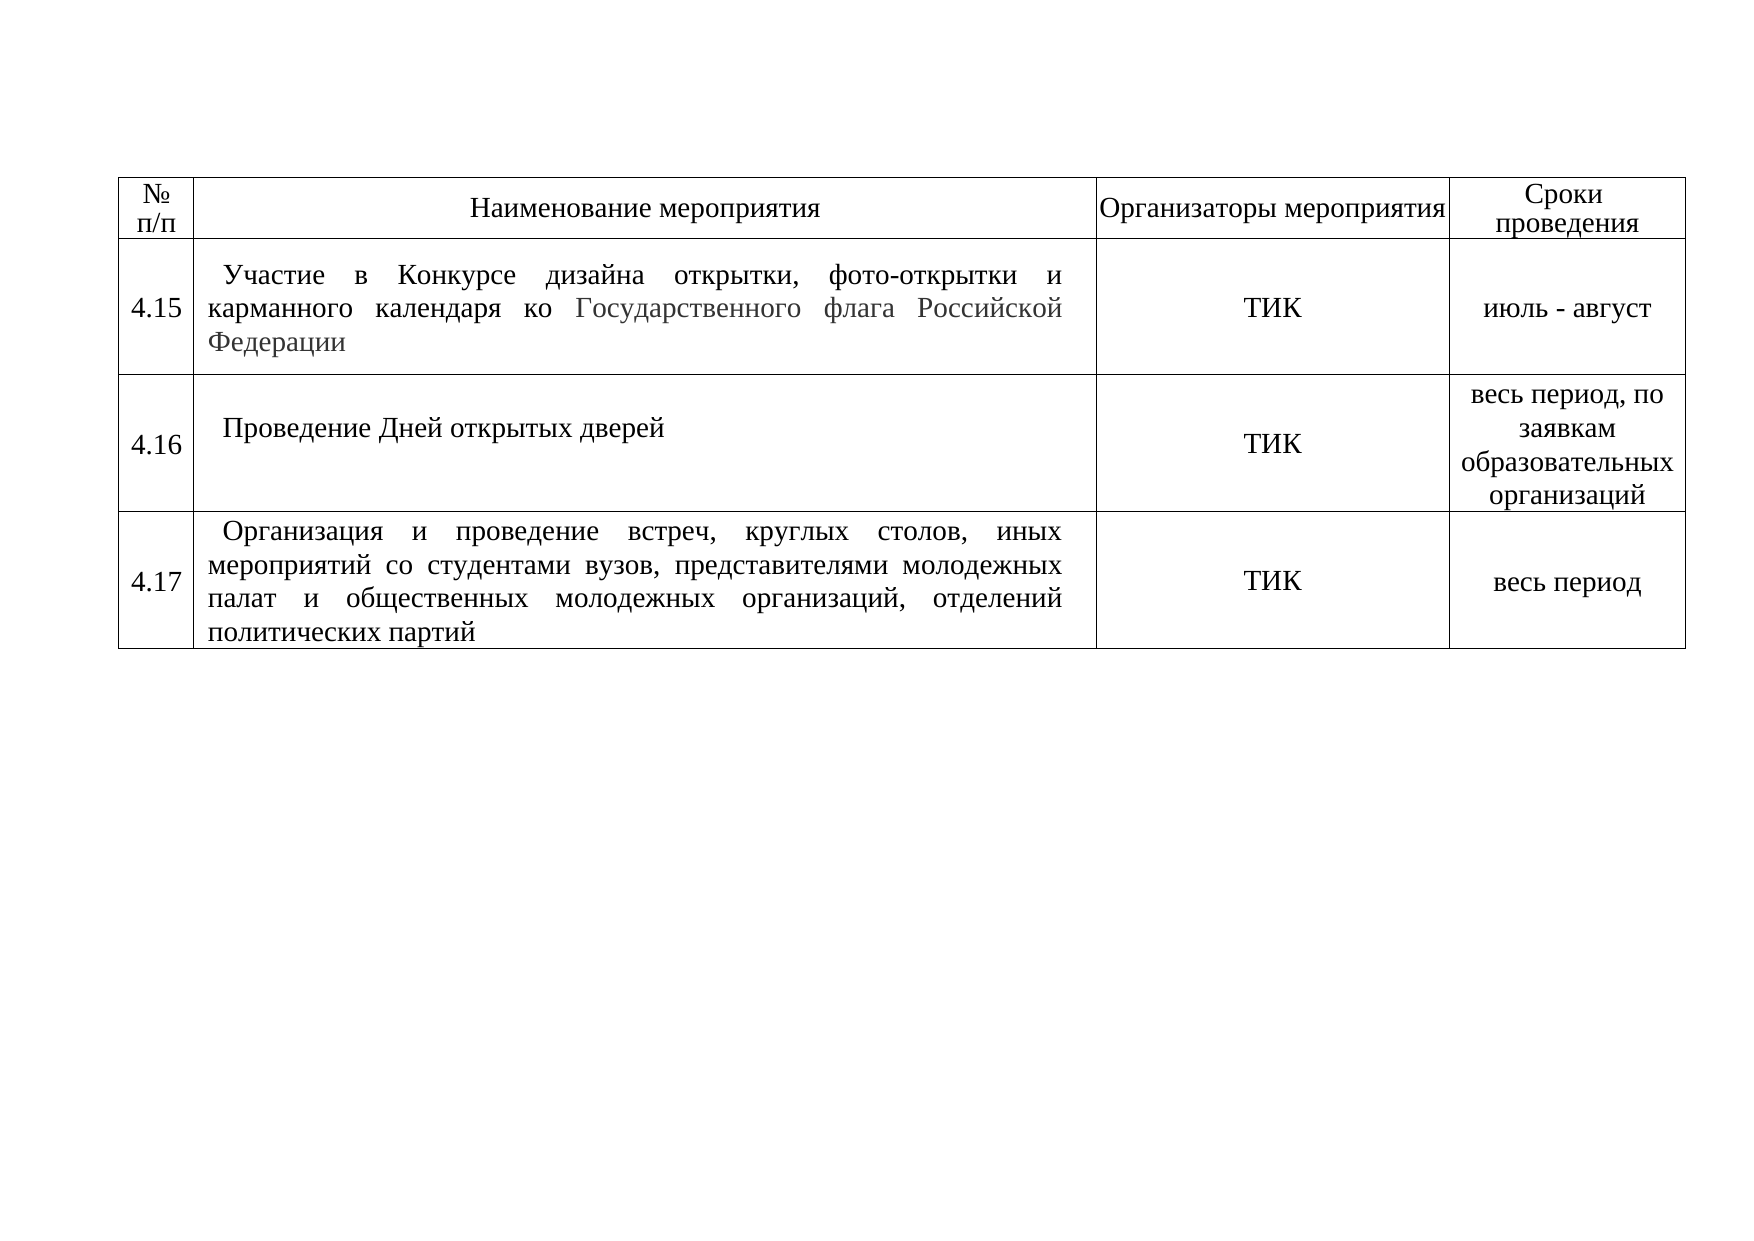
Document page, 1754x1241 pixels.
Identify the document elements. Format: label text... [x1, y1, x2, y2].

table_header Наименование мероприятия [194, 178, 1096, 238]
table_cell ТИК [1097, 512, 1449, 647]
table_cell июль - август [1450, 239, 1685, 374]
table_cell Организация и проведение встреч, круглых столов, иных мероприятий со студентами вузов, представителями молодежных палат и общественных молодежных организаций, отделений политических партий [194, 512, 1096, 647]
table_cell весь период, по заявкам образовательных организаций [1450, 375, 1685, 511]
table_cell Участие в Конкурсе дизайна открытки, фото-открытки и карманного календаря ко Государственного флага Российской Федерации [194, 239, 1096, 374]
table_cell ТИК [1097, 239, 1449, 374]
table_header Организаторы мероприятия [1097, 178, 1449, 238]
table_header № п/п [119, 178, 193, 238]
table_cell весь период [1450, 512, 1685, 647]
table_cell 4.15 [119, 239, 193, 374]
table_cell ТИК [1097, 375, 1449, 511]
table_header Сроки проведения [1450, 178, 1685, 238]
table_cell Проведение Дней открытых дверей [194, 375, 1096, 511]
table_cell 4.16 [119, 375, 193, 511]
table_cell 4.17 [119, 512, 193, 647]
